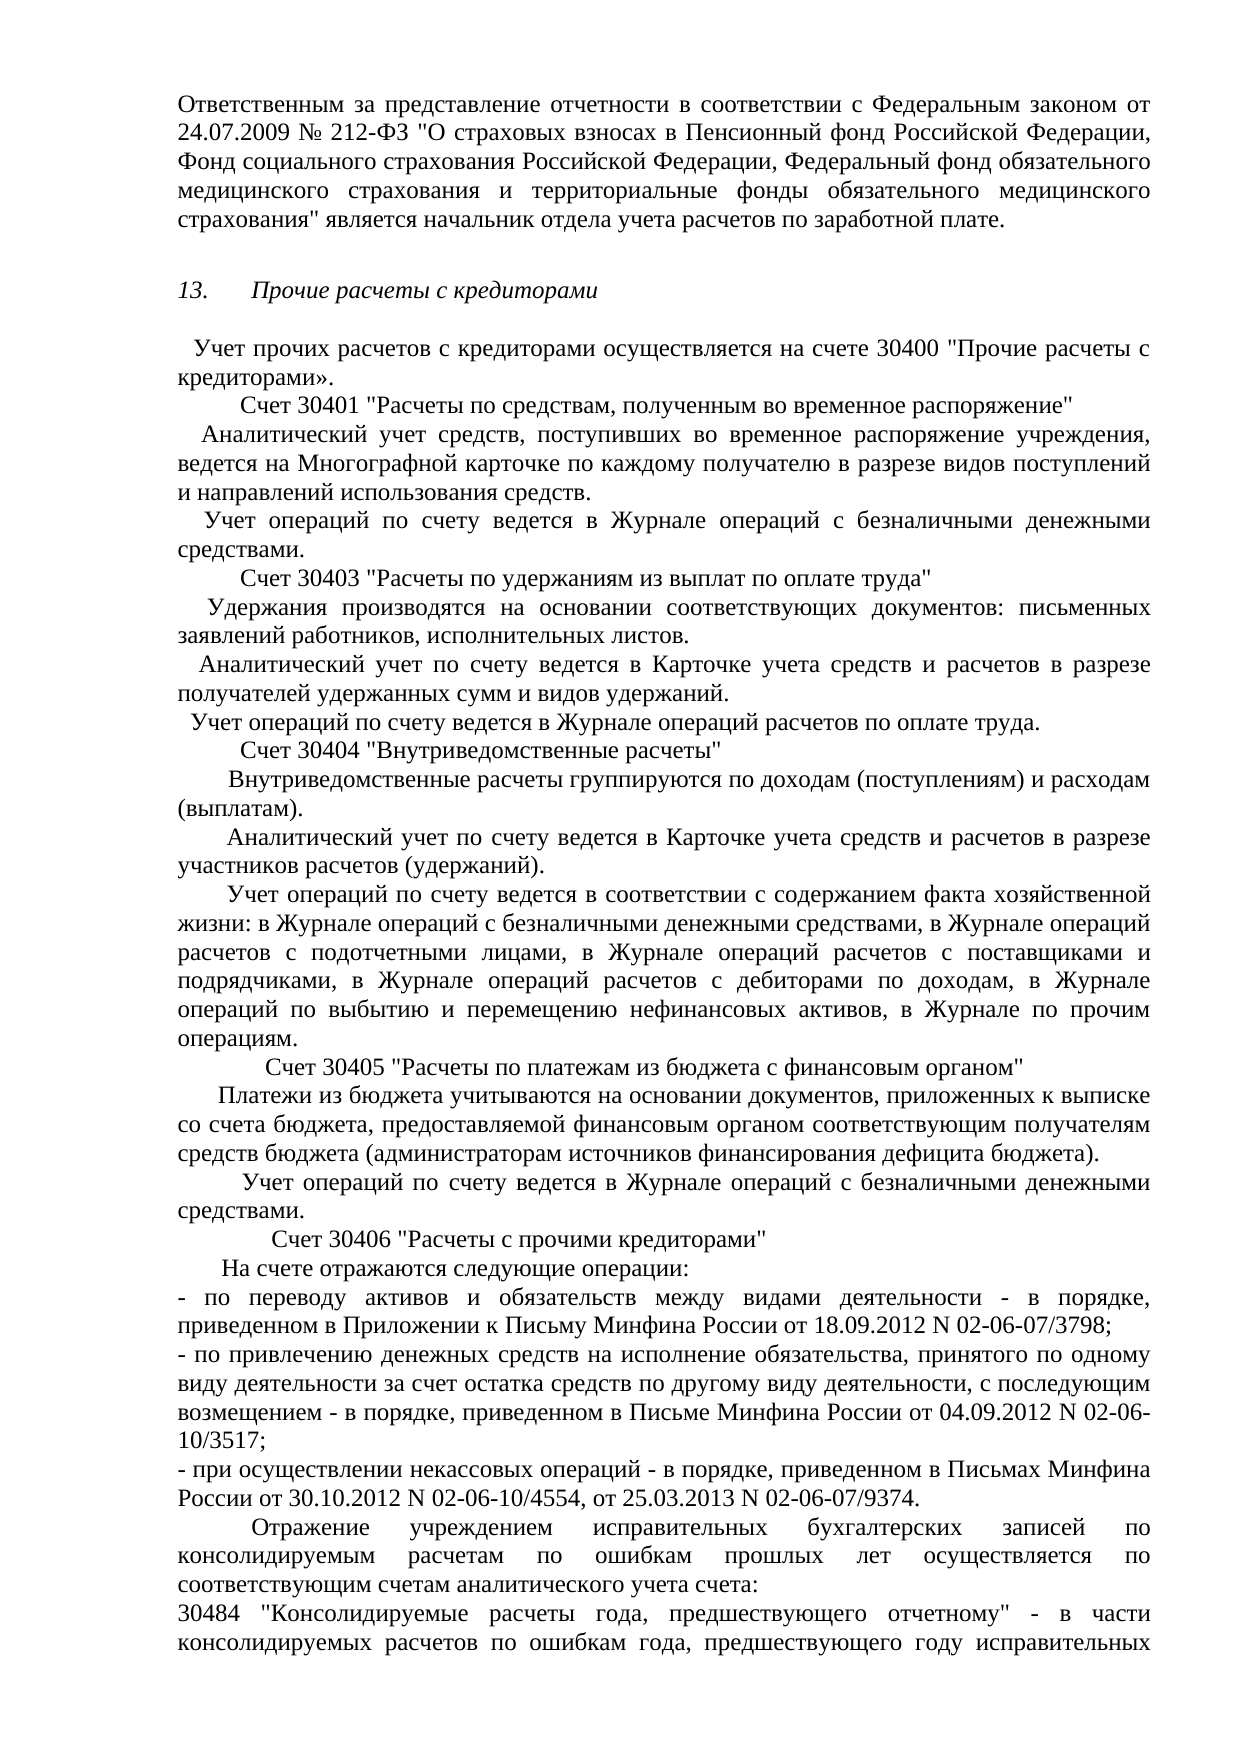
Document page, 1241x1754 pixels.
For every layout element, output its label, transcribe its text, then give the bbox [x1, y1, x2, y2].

text Внутриведомственные расчеты группируются по доходам (поступлениям) и расходам (выплатам). [177, 764, 1152, 822]
text Аналитический учет по счету ведется в Карточке учета средств и расчетов в разрезе участников расчетов (удержаний). [177, 822, 1152, 879]
text Счет 30401 "Расчеты по средствам, полученным во временное распоряжение" [177, 391, 1152, 419]
text 13. Прочие расчеты с кредиторами [177, 276, 1152, 304]
text На счете отражаются следующие операции: [177, 1253, 1152, 1282]
text Учет операций по счету ведется в соответствии с содержанием факта хозяйственной жизни: в Журнале операций с безналичными денежными средствами, в Журнале операций расчетов с подотчетными лицами, в Журнале операций расчетов с поставщиками и подрядчиками, в Журнале операций расчетов с дебиторами по доходам, в Журнале операций по выбытию и перемещению нефинансовых активов, в Журнале по прочим операциям. [177, 879, 1152, 1052]
text Счет 30405 "Расчеты по платежам из бюджета с финансовым органом" [177, 1052, 1152, 1081]
text Отражение учреждением исправительных бухгалтерских записей по консолидируемым расчетам по ошибкам прошлых лет осуществляется по соответствующим счетам аналитического учета счета: [177, 1512, 1152, 1598]
text Учет прочих расчетов с кредиторами осуществляется на счете 30400 "Прочие расчеты с кредиторами». [177, 333, 1152, 391]
text - по привлечению денежных средств на исполнение обязательства, принятого по одному виду деятельности за счет остатка средств по другому виду деятельности, с последующим возмещением - в порядке, приведенном в Письме Минфина России от 04.09.2012 N 02-06-10/3517; [177, 1339, 1152, 1454]
text - при осуществлении некассовых операций - в порядке, приведенном в Письмах Минфина России от 30.10.2012 N 02-06-10/4554, от 25.03.2013 N 02-06-07/9374. [177, 1454, 1152, 1512]
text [177, 1598, 1152, 1656]
text Учет операций по счету ведется в Журнале операций с безналичными денежными средствами. [177, 506, 1152, 563]
text Счет 30404 "Внутриведомственные расчеты" [177, 736, 1152, 764]
text - по переводу активов и обязательств между видами деятельности - в порядке, приведенном в Приложении к Письму Минфина России от 18.09.2012 N 02-06-07/3798; [177, 1282, 1152, 1339]
text Аналитический учет по счету ведется в Карточке учета средств и расчетов в разрезе получателей удержанных сумм и видов удержаний. [177, 649, 1152, 707]
text Счет 30403 "Расчеты по удержаниям из выплат по оплате труда" [177, 563, 1152, 592]
text Учет операций по счету ведется в Журнале операций расчетов по оплате труда. [177, 707, 1152, 736]
text Учет операций по счету ведется в Журнале операций с безналичными денежными средствами. [177, 1167, 1152, 1224]
text Платежи из бюджета учитываются на основании документов, приложенных к выписке со счета бюджета, предоставляемой финансовым органом соответствующим получателям средств бюджета (администраторам источников финансирования дефицита бюджета). [177, 1081, 1152, 1167]
text Ответственным за представление отчетности в соответствии с Федеральным законом от 24.07.2009 № 212-ФЗ "О страховых взносах в Пенсионный фонд Российской Федерации, Фонд социального страхования Российской Федерации, Федеральный фонд обязательного медицинского страхования и территориальные фонды обязательного медицинского страхования" является начальник отдела учета расчетов по заработной плате. [177, 89, 1152, 232]
text Удержания производятся на основании соответствующих документов: письменных заявлений работников, исполнительных листов. [177, 592, 1152, 649]
text Аналитический учет средств, поступивших во временное распоряжение учреждения, ведется на Многографной карточке по каждому получателю в разрезе видов поступлений и направлений использования средств. [177, 419, 1152, 506]
text Счет 30406 "Расчеты с прочими кредиторами" [177, 1224, 1152, 1253]
